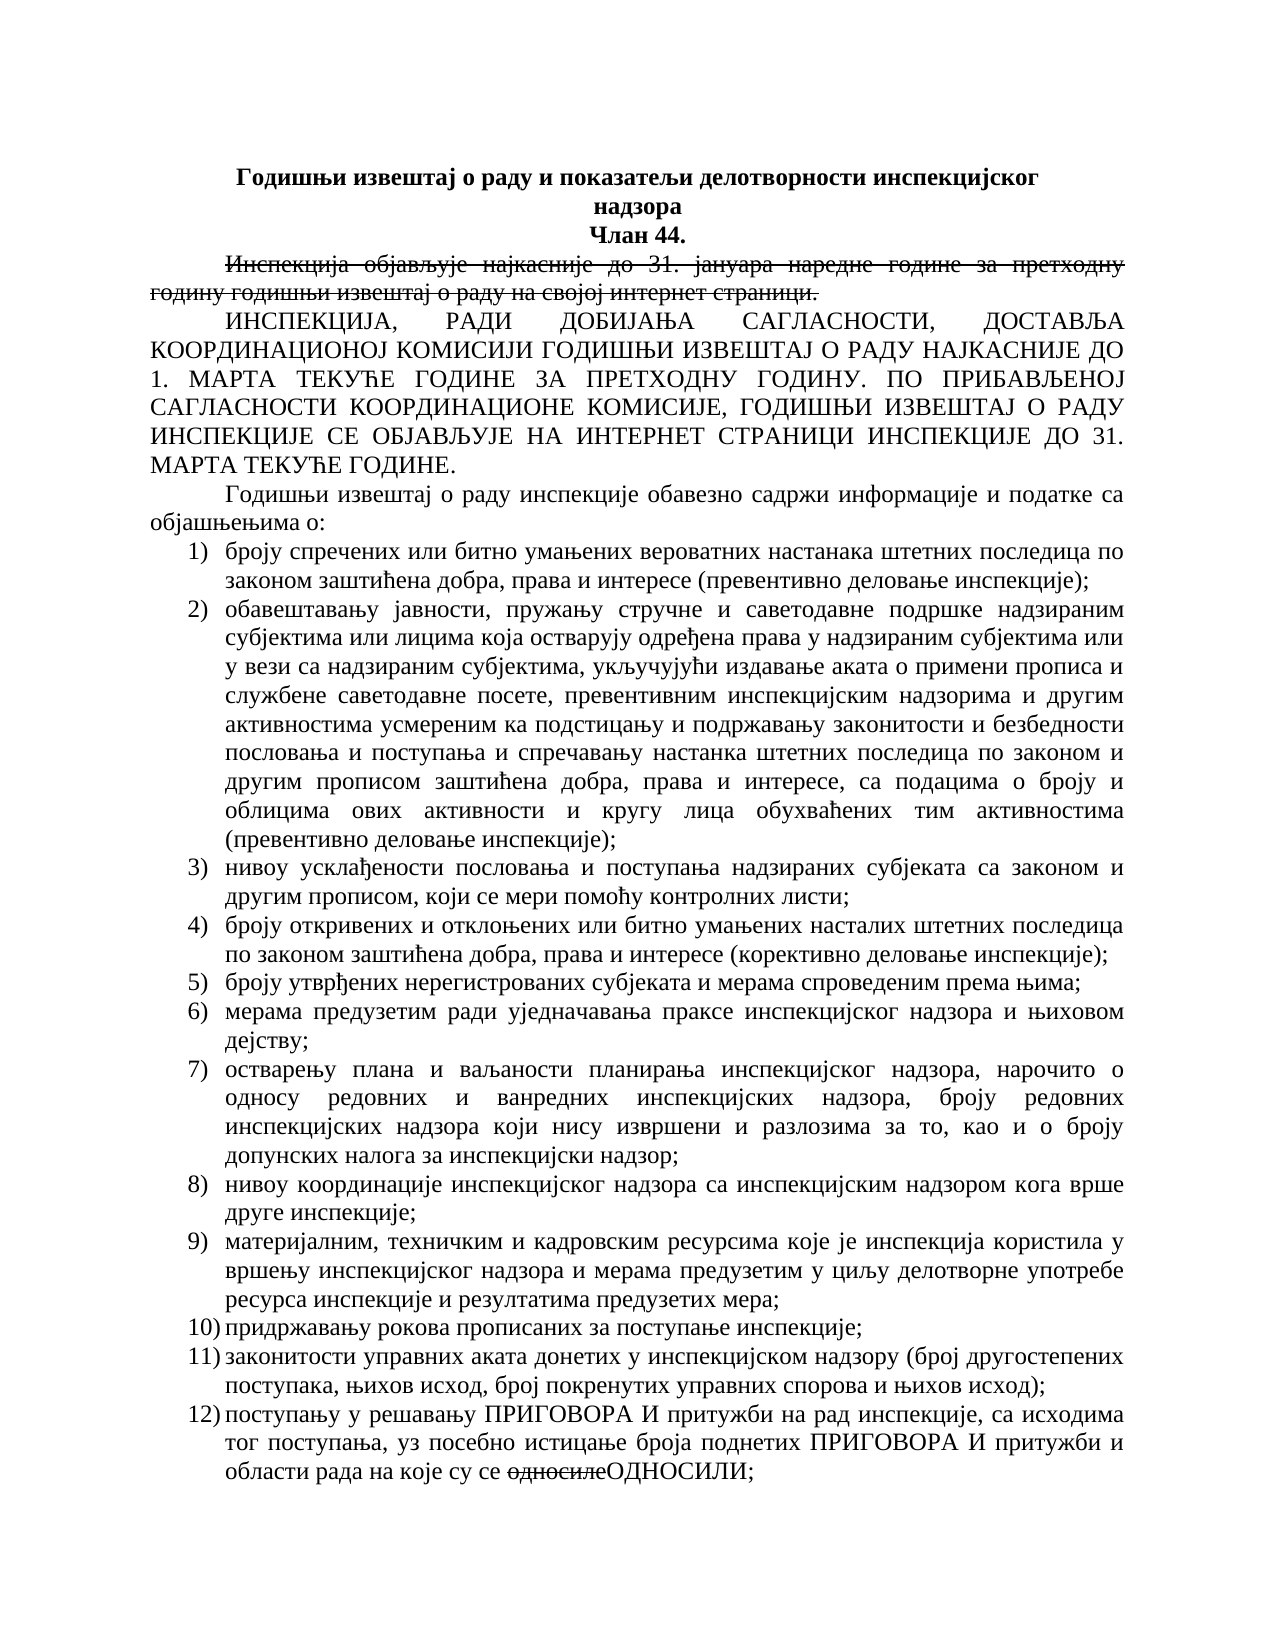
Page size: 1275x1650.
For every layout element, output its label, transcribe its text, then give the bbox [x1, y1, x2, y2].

text 7) остварењу плана и ваљаности планирања инспекцијског надзора, нарочито о односу редовних и ванредних инспекцијских надзора, броју редовних инспекцијских надзора који нису извршени и разлозима за то, као и о броју допунских налога за инспекцијски надзор; [187, 1054, 1125, 1169]
text 6) мерама предузетим ради уједначавања праксе инспекцијског надзора и њиховом дејству; [187, 996, 1125, 1054]
text Годишњи извештај о раду инспекције обавезно садржи информације и податке са објашњењима о: [150, 479, 1125, 536]
text 9) материјалним, техничким и кадровским ресурсима које је инспекција користила у вршењу инспекцијског надзора и мерама предузетим у циљу делотворне употребе ресурса инспекције и резултатима предузетих мера; [187, 1226, 1125, 1312]
text 10) придржавању рокова прописаних за поступање инспекције; [187, 1312, 1125, 1341]
text 3) нивоу усклађености пословања и поступања надзираних субјеката са законом и другим прописом, који се мери помоћу контролних листи; [187, 852, 1125, 910]
text 1) броју спречених или битно умањених вероватних настанака штетних последица по законом заштићена добра, права и интересе (превентивно деловање инспекције); [187, 536, 1125, 594]
text Годишњи извештај о раду и показатељи делотворности инспекцијског надзора [225, 162, 1050, 220]
text ИНСПЕКЦИЈА, РАДИ ДОБИЈАЊА САГЛАСНОСТИ, ДОСТАВЉА КООРДИНАЦИОНОЈ КОМИСИЈИ ГОДИШЊИ ИЗВЕШТАЈ О РАДУ НАЈКАСНИЈЕ ДО 1. МАРТА ТЕКУЋЕ ГОДИНЕ ЗА ПРЕТХОДНУ ГОДИНУ. ПО ПРИБАВЉЕНОЈ САГЛАСНОСТИ КООРДИНАЦИОНЕ КОМИСИЈЕ, ГОДИШЊИ ИЗВЕШТАЈ О РАДУ ИНСПЕКЦИЈE СЕ ОБЈАВЉУЈЕ НА ИНТЕРНЕТ СТРАНИЦИ ИНСПЕКЦИЈЕ ДО 31. МАРТА ТЕКУЋЕ ГОДИНЕ. [150, 306, 1125, 479]
text 2) обавештавању јавности, пружању стручне и саветодавне подршке надзираним субјектима или лицима која остварују одређена права у надзираним субјектима или у вези са надзираним субјектима, укључујући издавање аката о примени прописа и службене саветодавне посете, превентивним инспекцијским надзорима и другим активностима усмереним ка подстицању и подржавању законитости и безбедности пословања и поступања и спречавању настанка штетних последица по законом и другим прописом заштићена добра, права и интересе, са подацима о броју и облицима ових активности и кругу лица обухваћених тим активностима (превентивно деловање инспекције); [187, 594, 1125, 852]
text 11) законитости управних аката донетих у инспекцијском надзору (број другостепених поступака, њихов исход, број покренутих управних спорова и њихов исход); [187, 1341, 1125, 1399]
text Инспекција објављује најкасније до 31. јануара наредне године за претходну годину годишњи извештај о раду на својој интернет страници. [150, 249, 1125, 306]
text 12) поступању у решавању ПРИГОВОРА И притужби на рад инспекције, са исходима тог поступања, уз посебно истицање броја поднетих ПРИГОВОРА И притужби и области рада на које су се односилеОДНОСИЛИ; [187, 1399, 1125, 1485]
text 4) броју откривених и отклоњених или битно умањених насталих штетних последица по законом заштићена добра, права и интересе (корективно деловање инспекције); [187, 910, 1125, 967]
text 8) нивоу координације инспекцијског надзора са инспекцијским надзором кога врше друге инспекције; [187, 1169, 1125, 1226]
text Члан 44. [225, 220, 1050, 249]
text 5) броју утврђених нерегистрованих субјеката и мерама спроведеним према њима; [187, 967, 1125, 996]
